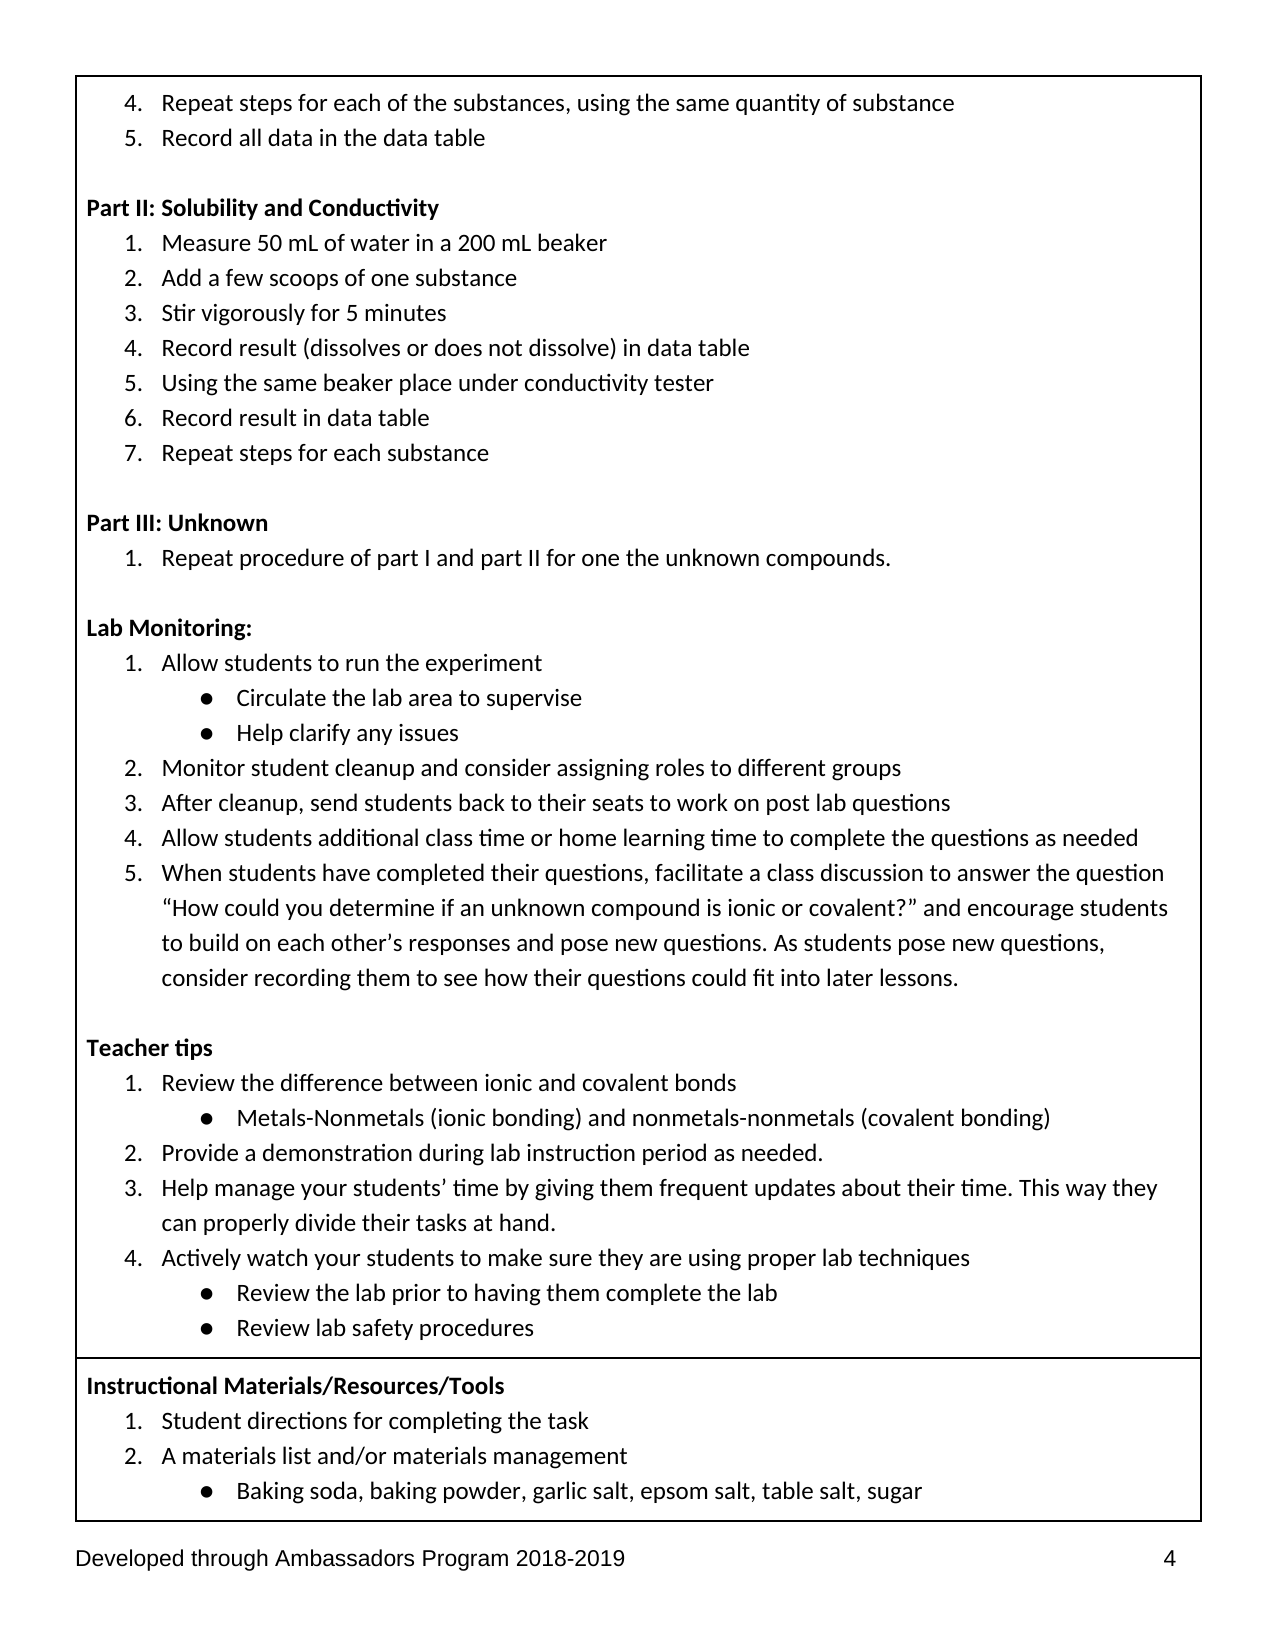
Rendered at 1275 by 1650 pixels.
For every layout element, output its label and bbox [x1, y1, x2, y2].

table_cell [77, 77, 1200, 1357]
table_cell [77, 1359, 1200, 1519]
